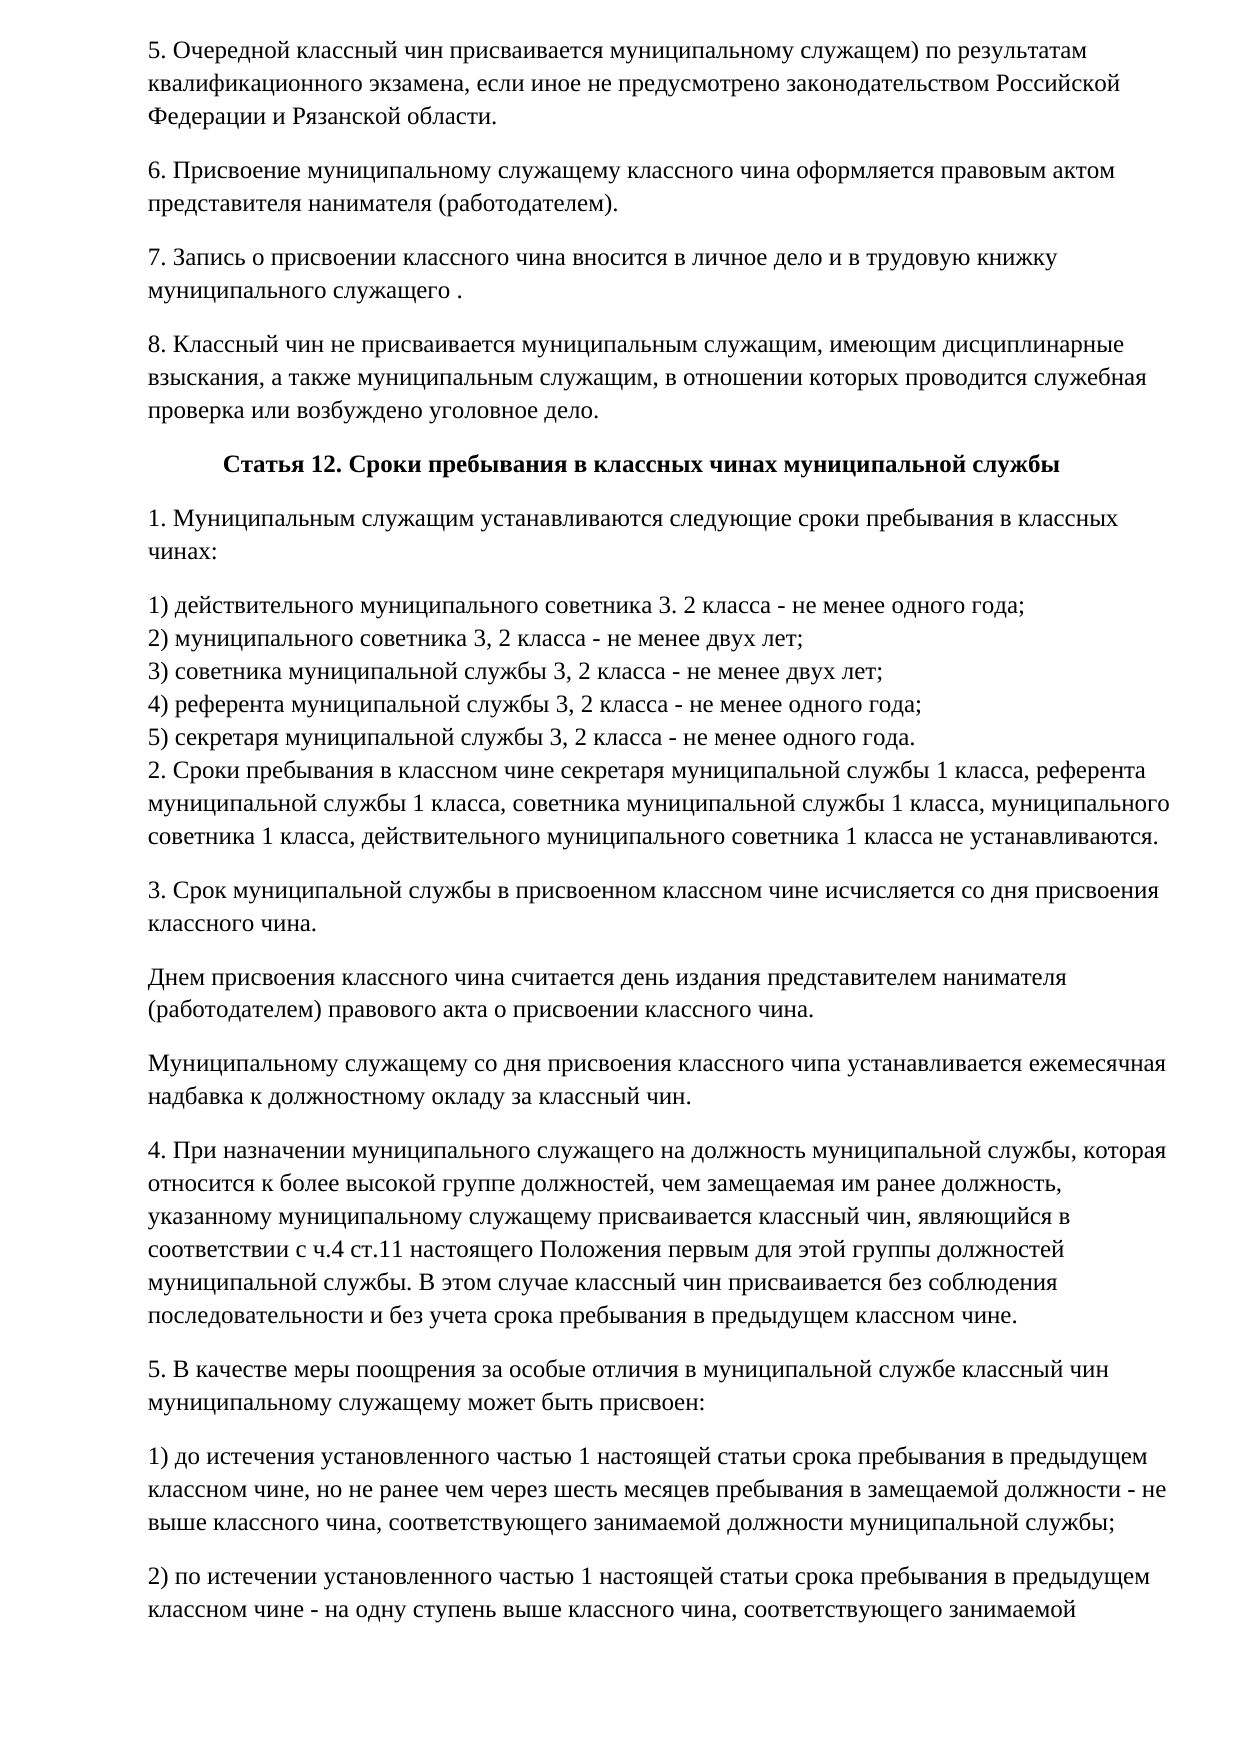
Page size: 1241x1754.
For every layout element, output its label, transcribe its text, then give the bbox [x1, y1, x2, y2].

text 4. При назначении муниципального служащего на должность муниципальной службы, которая относится к более высокой группе должностей, чем замещаемая им ранее должность, указанному муниципальному служащему присваивается классный чин, являющийся в соответствии с ч.4 ст.11 настоящего Положения первым для этой группы должностей муниципальной службы. В этом случае классный чин присваивается без соблюдения последовательности и без учета срока пребывания в предыдущем классном чине. [148, 1135, 1181, 1329]
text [148, 1561, 1181, 1623]
text 6. Присвоение муниципальному служащему классного чина оформляется правовым актом представителя нанимателя (работодателем). [148, 155, 1181, 217]
text 5. Очередной классный чин присваивается муниципальному служащем) по результатам квалификационного экзамена, если иное не предусмотрено законодательством Российской Федерации и Рязанской области. [148, 35, 1181, 130]
text Муниципальному служащему со дня присвоения классного чипа устанавливается ежемесячная надбавка к должностному окладу за классный чин. [148, 1048, 1181, 1110]
text 7. Запись о присвоении классного чина вносится в личное дело и в трудовую книжку муниципального служащего . [148, 242, 1181, 304]
text 5. В качестве меры поощрения за особые отличия в муниципальной службе классный чин муниципальному служащему может быть присвоен: [148, 1354, 1181, 1416]
text 2. Сроки пребывания в классном чине секретаря муниципальной службы 1 класса, референта муниципальной службы 1 класса, советника муниципальной службы 1 класса, муниципального советника 1 класса, действительного муниципального советника 1 класса не устанавливаются. [148, 755, 1181, 849]
text 4) референта муниципальной службы 3, 2 класса - не менее одного года; [148, 689, 1181, 717]
text Днем присвоения классного чина считается день издания представителем нанимателя (работодателем) правового акта о присвоении классного чина. [148, 962, 1181, 1023]
text 8. Классный чин не присваивается муниципальным служащим, имеющим дисциплинарные взыскания, а также муниципальным служащим, в отношении которых проводится служебная проверка или возбуждено уголовное дело. [148, 329, 1181, 424]
text 3. Срок муниципальной службы в присвоенном классном чине исчисляется со дня присвоения классного чина. [148, 875, 1181, 936]
text 3) советника муниципальной службы 3, 2 класса - не менее двух лет; [148, 656, 1181, 684]
text Статья 12. Сроки пребывания в классных чинах муниципальной службы [223, 449, 1181, 478]
text 1. Муниципальным служащим устанавливаются следующие сроки пребывания в классных чинах: [148, 503, 1181, 564]
text 5) секретаря муниципальной службы 3, 2 класса - не менее одного года. [148, 722, 1181, 751]
text 1) действительного муниципального советника 3. 2 класса - не менее одного года; [148, 590, 1181, 618]
text 2) муниципального советника 3, 2 класса - не менее двух лет; [148, 623, 1181, 651]
text 1) до истечения установленного частью 1 настоящей статьи срока пребывания в предыдущем классном чине, но не ранее чем через шесть месяцев пребывания в замещаемой должности - не выше классного чина, соответствующего занимаемой должности муниципальной службы; [148, 1441, 1181, 1536]
